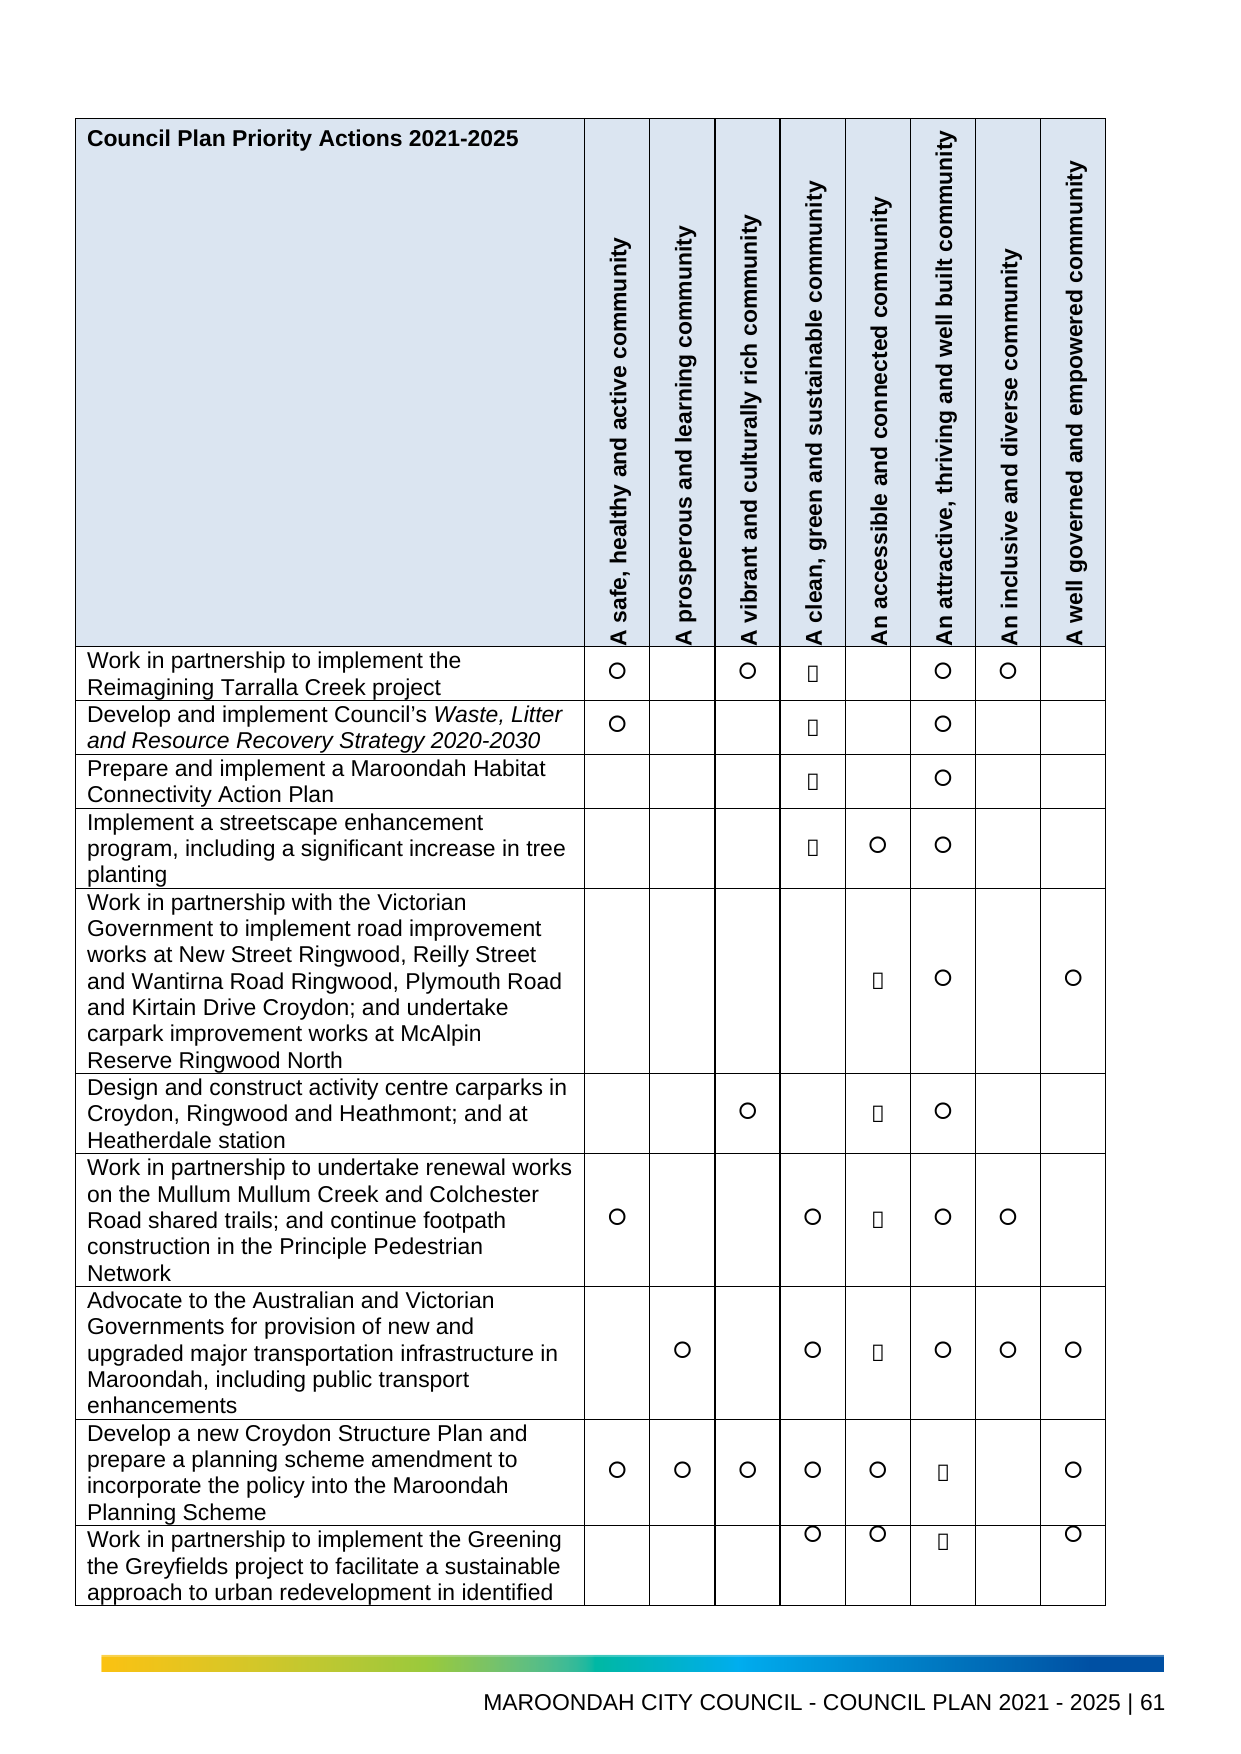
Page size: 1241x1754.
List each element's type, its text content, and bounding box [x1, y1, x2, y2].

table_cell Develop and implement Council’s Waste, Litter and Resource Recovery Strategy 2020-2030 [76, 701, 584, 754]
table_cell [911, 647, 975, 700]
table_cell [781, 1287, 845, 1419]
table_cell Design and construct activity centre carparks in Croydon, Ringwood and Heathmont; and at Heatherdale station [76, 1074, 584, 1153]
table_cell [1041, 755, 1105, 807]
table_cell Work in partnership to undertake renewal works on the Mullum Mullum Creek and Colchester Road shared trails; and continue footpath construction in the Principle Pedestrian Network [76, 1154, 584, 1286]
table_cell [716, 1074, 779, 1153]
table_cell [846, 1526, 910, 1605]
table_cell [846, 701, 910, 754]
table_cell [716, 755, 779, 807]
table_cell  [781, 647, 845, 700]
table_cell [976, 1526, 1040, 1605]
table_cell [781, 889, 845, 1073]
table_cell [846, 1420, 910, 1525]
table_cell [1041, 1154, 1105, 1286]
table_cell [911, 889, 975, 1073]
table_cell [716, 647, 779, 700]
table_cell [585, 701, 649, 754]
table_cell [650, 1526, 714, 1605]
table_cell [1041, 889, 1105, 1073]
table_cell [650, 1420, 714, 1525]
table_cell [911, 701, 975, 754]
table_header Council Plan Priority Actions 2021-2025 [76, 119, 584, 646]
table_cell [650, 701, 714, 754]
table_header A vibrant and culturally rich community [716, 119, 779, 646]
table_cell  [846, 1287, 910, 1419]
table_cell [716, 701, 779, 754]
table_cell [976, 1154, 1040, 1286]
table_cell [585, 809, 649, 887]
table_cell [585, 889, 649, 1073]
table_cell  [846, 1074, 910, 1153]
table_cell [650, 647, 714, 700]
table_cell [650, 889, 714, 1073]
table_cell [1041, 647, 1105, 700]
table_cell [976, 1287, 1040, 1419]
table_cell Develop a new Croydon Structure Plan and prepare a planning scheme amendment to incorporate the policy into the Maroondah Planning Scheme [76, 1420, 584, 1525]
table_cell Advocate to the Australian and Victorian Governments for provision of new and upgraded major transportation infrastructure in Maroondah, including public transport enhancements [76, 1287, 584, 1419]
table_header A safe, healthy and active community [585, 119, 649, 646]
table_cell [585, 647, 649, 700]
table_header An attractive, thriving and well built community [911, 119, 975, 646]
table_cell [1041, 809, 1105, 887]
table_cell [976, 755, 1040, 807]
table_cell Prepare and implement a Maroondah Habitat Connectivity Action Plan [76, 755, 584, 807]
table_cell Work in partnership to implement the Reimagining Tarralla Creek project [76, 647, 584, 700]
table_cell Work in partnership with the Victorian Government to implement road improvement works at New Street Ringwood, Reilly Street and Wantirna Road Ringwood, Plymouth Road and Kirtain Drive Croydon; and undertake carpark improvement works at McAlpin Reserve Ringwood North [76, 889, 584, 1073]
table_cell  [781, 755, 845, 807]
table_cell [1041, 1526, 1105, 1605]
table_cell  [781, 701, 845, 754]
table_cell [650, 1074, 714, 1153]
table_cell [1041, 1287, 1105, 1419]
table_cell [781, 1154, 845, 1286]
table_cell [716, 809, 779, 887]
table_cell [716, 1154, 779, 1286]
table_cell [911, 1074, 975, 1153]
table_cell [585, 1154, 649, 1286]
table_header An accessible and connected community [846, 119, 910, 646]
table_cell  [846, 1154, 910, 1286]
table_cell [716, 889, 779, 1073]
table_header A prosperous and learning community [650, 119, 714, 646]
table_cell [911, 1154, 975, 1286]
table_cell [1041, 701, 1105, 754]
table_cell [650, 755, 714, 807]
table_cell [781, 1074, 845, 1153]
table_cell [911, 755, 975, 807]
table_cell [976, 647, 1040, 700]
table_header A clean, green and sustainable community [781, 119, 845, 646]
picture [101, 1654, 1164, 1672]
table_cell [1041, 1420, 1105, 1525]
table_cell [846, 647, 910, 700]
table_cell [650, 1287, 714, 1419]
table_cell [846, 809, 910, 887]
table_cell [650, 809, 714, 887]
table_cell [781, 1420, 845, 1525]
table_header An inclusive and diverse community [976, 119, 1040, 646]
table_cell [976, 1420, 1040, 1525]
table_cell  [781, 809, 845, 887]
table_cell [585, 1420, 649, 1525]
table_cell  [846, 889, 910, 1073]
table_cell [716, 1526, 779, 1605]
table_cell [976, 701, 1040, 754]
table_cell [976, 889, 1040, 1073]
table_cell [911, 1287, 975, 1419]
table_cell  [911, 1420, 975, 1525]
table_cell [585, 1074, 649, 1153]
table_cell [585, 1287, 649, 1419]
table_cell [781, 1526, 845, 1605]
table_cell [1041, 1074, 1105, 1153]
table_cell Work in partnership to implement the Greening the Greyfields project to facilitate a sustainable approach to urban redevelopment in identified residential precincts [76, 1526, 584, 1605]
table_cell [585, 755, 649, 807]
table_cell [650, 1154, 714, 1286]
table_cell [846, 755, 910, 807]
table_cell [976, 809, 1040, 887]
table_header A well governed and empowered community [1041, 119, 1105, 646]
table_cell [585, 1526, 649, 1605]
table_cell  [911, 1526, 975, 1605]
table_cell [716, 1420, 779, 1525]
table_cell [976, 1074, 1040, 1153]
table_cell [716, 1287, 779, 1419]
table_cell Implement a streetscape enhancement program, including a significant increase in tree planting [76, 809, 584, 887]
table_cell [911, 809, 975, 887]
